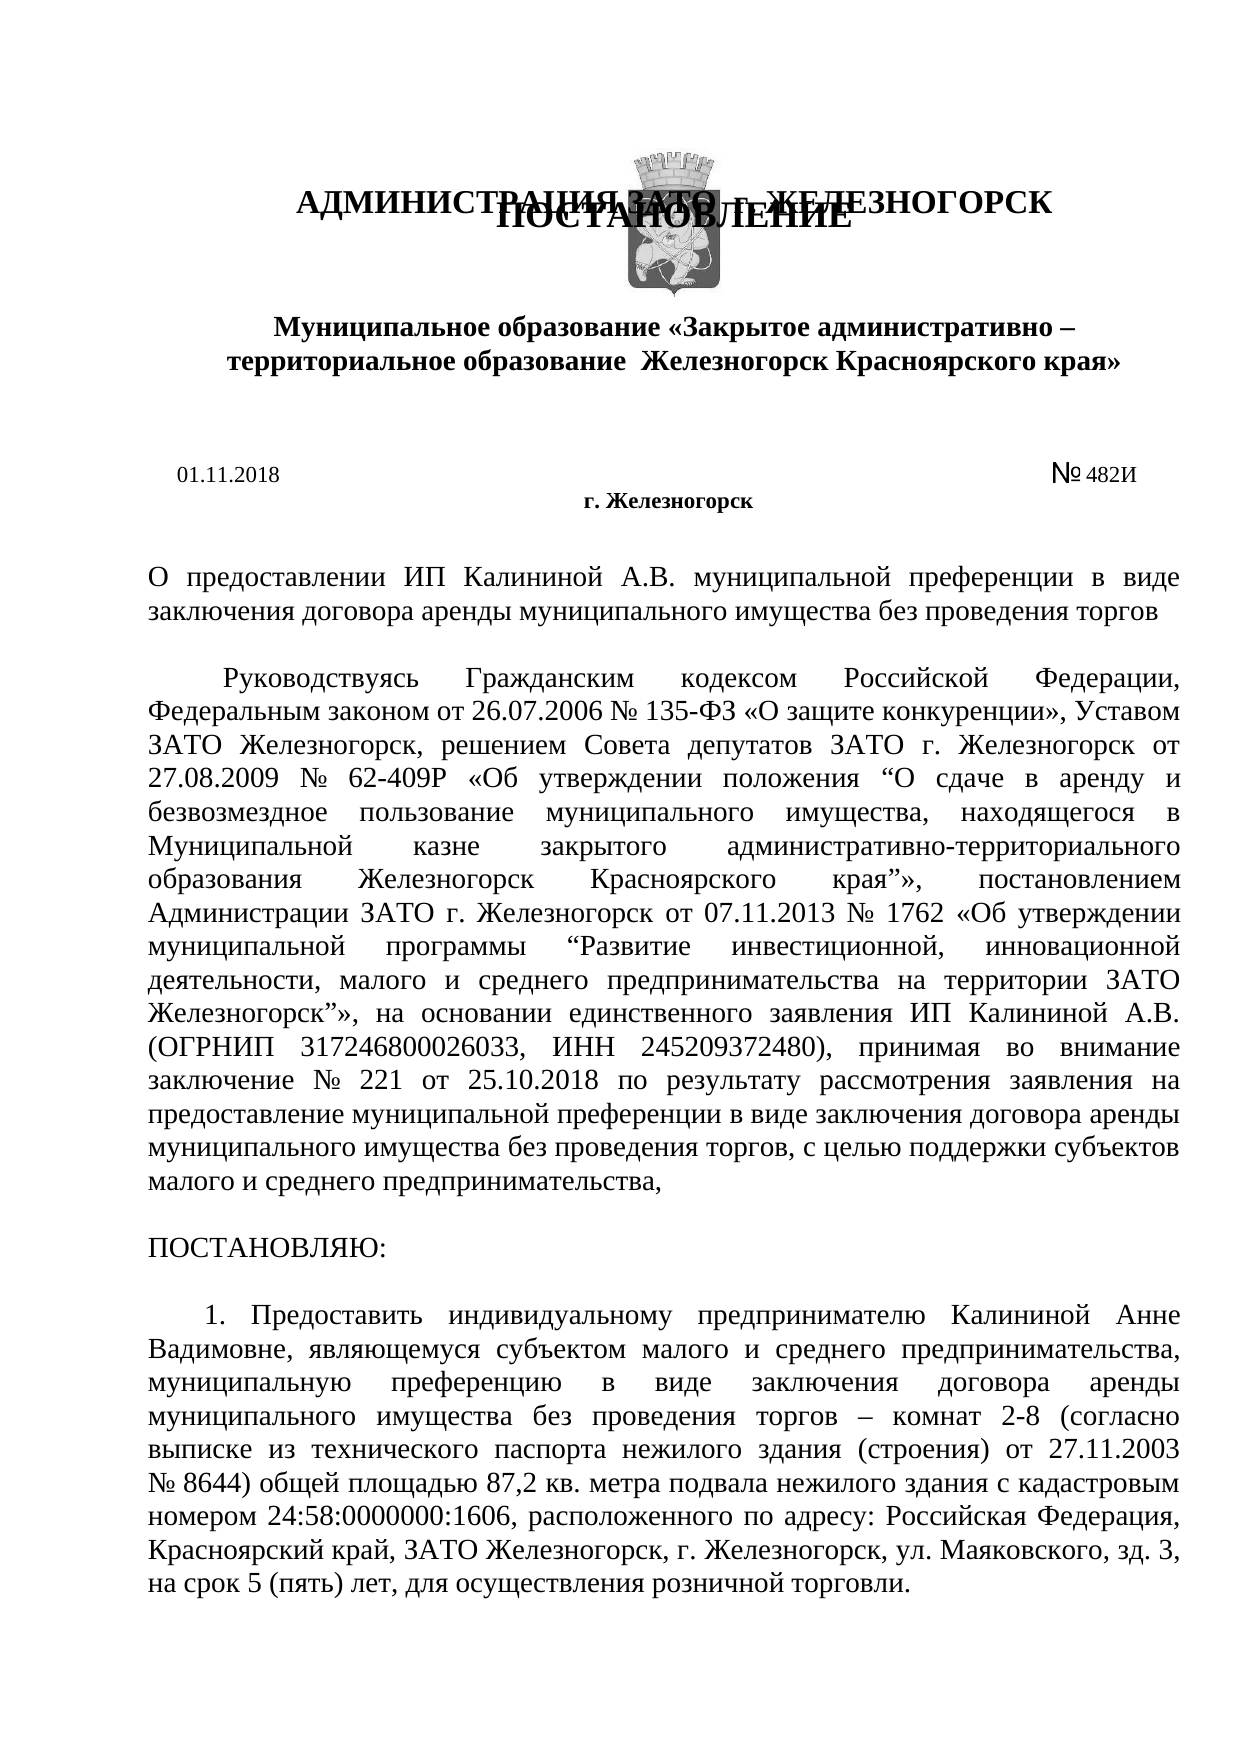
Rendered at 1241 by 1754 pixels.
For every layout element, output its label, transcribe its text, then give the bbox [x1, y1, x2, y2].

text 01.11.2018 482И [165, 461, 1172, 488]
text О предоставлении ИП Калининой А.В. муниципальной преференции в виде заключения договора аренды муниципального имущества без проведения торгов [148, 444, 1181, 626]
text Руководствуясь Гражданским кодексом Российской Федерации, Федеральным законом от 26.07.2006 № 135-ФЗ «О защите конкуренции», Уставом ЗАТО Железногорск, решением Совета депутатов ЗАТО г. Железногорск от 27.08.2009 № 62-409Р «Об утверждении положения “О сдаче в аренду и безвозмездное пользование муниципального имущества, находящегося в Муниципальной казне закрытого административно-территориального образования Железногорск Красноярского края”», постановлением Администрации ЗАТО г. Железногорск от 07.11.2013 № 1762 «Об утверждении муниципальной программы “Развитие инвестиционной, инновационной деятельности, малого и среднего предпринимательства на территории ЗАТО Железногорск”», на основании единственного заявления ИП Калининой А.В. (ОГРНИП 317246800026033, ИНН 245209372480), принимая во внимание заключение № 221 от 25.10.2018 по результату рассмотрения заявления на предоставление муниципальной преференции в виде заключения договора аренды муниципального имущества без проведения торгов, с целью поддержки субъектов малого и среднего предпринимательства, [148, 660, 1181, 1197]
text ПОСТАНОВЛЯЮ: [148, 1230, 1181, 1264]
text ПОСТАНОВЛЕНИЕ [158, 192, 1190, 235]
text г. Железногорск [165, 488, 1172, 514]
text 1. Предоставить индивидуальному предпринимателю Калининой Анне Вадимовне, являющемуся субъектом малого и среднего предпринимательства, муниципальную преференцию в виде заключения договора аренды муниципального имущества без проведения торгов – комнат 2-8 (согласно выписке из технического паспорта нежилого здания (строения) от 27.11.2003 № 8644) общей площадью 87,2 кв. метра подвала нежилого здания с кадастровым номером 24:58:0000000:1606, расположенного по адресу: Российская Федерация, Красноярский край, ЗАТО Железногорск, г. Железногорск, ул. Маяковского, зд. 3, на срок 5 (пять) лет, для осуществления розничной торговли. [148, 1297, 1181, 1599]
text Муниципальное образование «Закрытое административно – территориальное образование Железногорск Красноярского края» [158, 309, 1190, 376]
